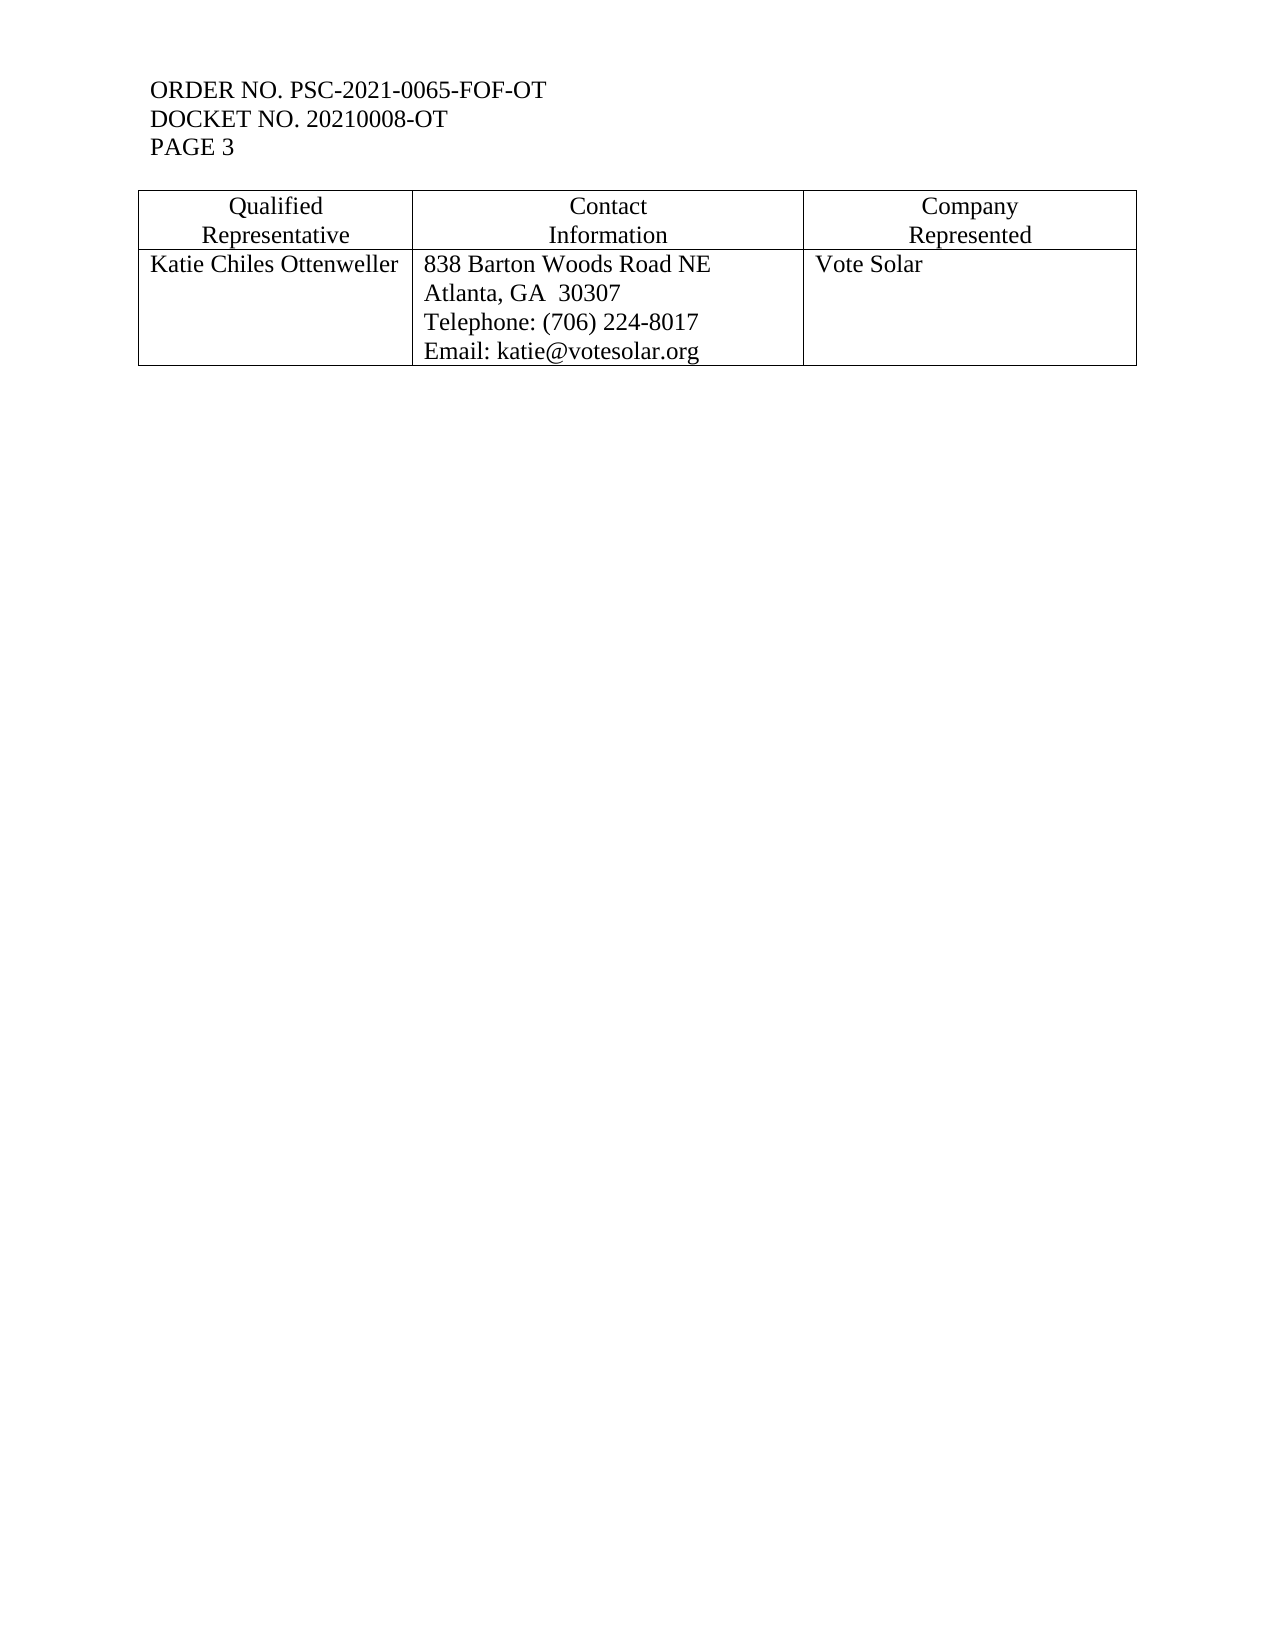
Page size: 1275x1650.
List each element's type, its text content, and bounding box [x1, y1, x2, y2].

table_header Qualified Representative [139, 191, 412, 248]
table_header Company Represented [804, 191, 1136, 248]
table_cell Katie Chiles Ottenweller [139, 250, 412, 364]
table_cell Vote Solar [804, 250, 1136, 364]
table_cell 838 Barton Woods Road NE Atlanta, GA 30307 Telephone: (706) 224-8017 Email: katie@votesolar.org [413, 250, 803, 364]
table_header Contact Information [413, 191, 803, 248]
